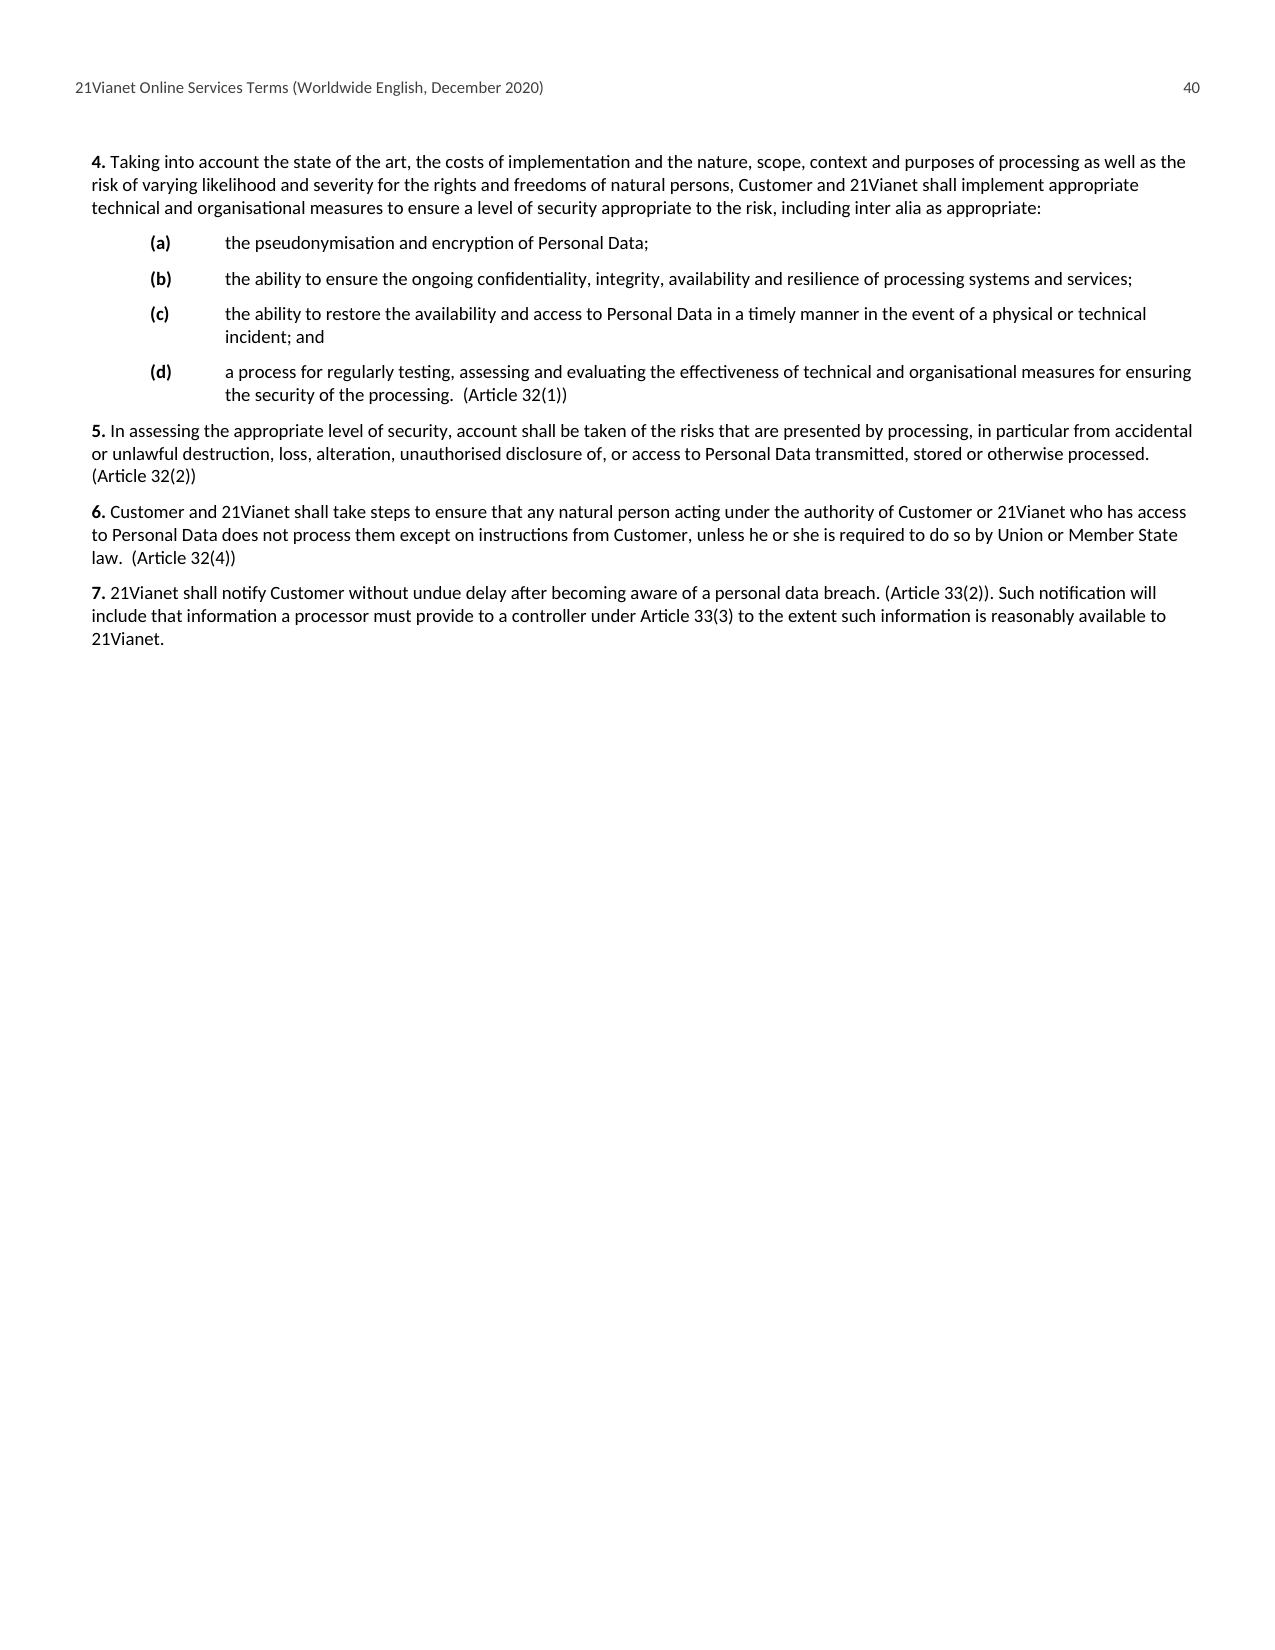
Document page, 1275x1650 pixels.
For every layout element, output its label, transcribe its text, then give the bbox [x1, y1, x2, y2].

list (c) the ability to restore the availability and access to Personal Data in a timely manner in the event of a physical or technical incident; and [150, 302, 1200, 348]
list 6. Customer and 21Vianet shall take steps to ensure that any natural person acting under the authority of Customer or 21Vianet who has access to Personal Data does not process them except on instructions from Customer, unless he or she is required to do so by Union or Member State law. (Article 32(4)) [91, 500, 1200, 569]
list 5. In assessing the appropriate level of security, account shall be taken of the risks that are presented by processing, in particular from accidental or unlawful destruction, loss, alteration, unauthorised disclosure of, or access to Personal Data transmitted, stored or otherwise processed. (Article 32(2)) [91, 419, 1200, 487]
list 4. Taking into account the state of the art, the costs of implementation and the nature, scope, context and purposes of processing as well as the risk of varying likelihood and severity for the rights and freedoms of natural persons, Customer and 21Vianet shall implement appropriate technical and organisational measures to ensure a level of security appropriate to the risk, including inter alia as appropriate: [91, 150, 1200, 219]
list 7. 21Vianet shall notify Customer without undue delay after becoming aware of a personal data breach. (Article 33(2)). Such notification will include that information a processor must provide to a controller under Article 33(3) to the extent such information is reasonably available to 21Vianet. [91, 581, 1200, 650]
list (b) the ability to ensure the ongoing confidentiality, integrity, availability and resilience of processing systems and services; [150, 267, 1200, 289]
list (a) the pseudonymisation and encryption of Personal Data; [150, 231, 1200, 254]
list (d) a process for regularly testing, assessing and evaluating the effectiveness of technical and organisational measures for ensuring the security of the processing. (Article 32(1)) [150, 360, 1200, 406]
